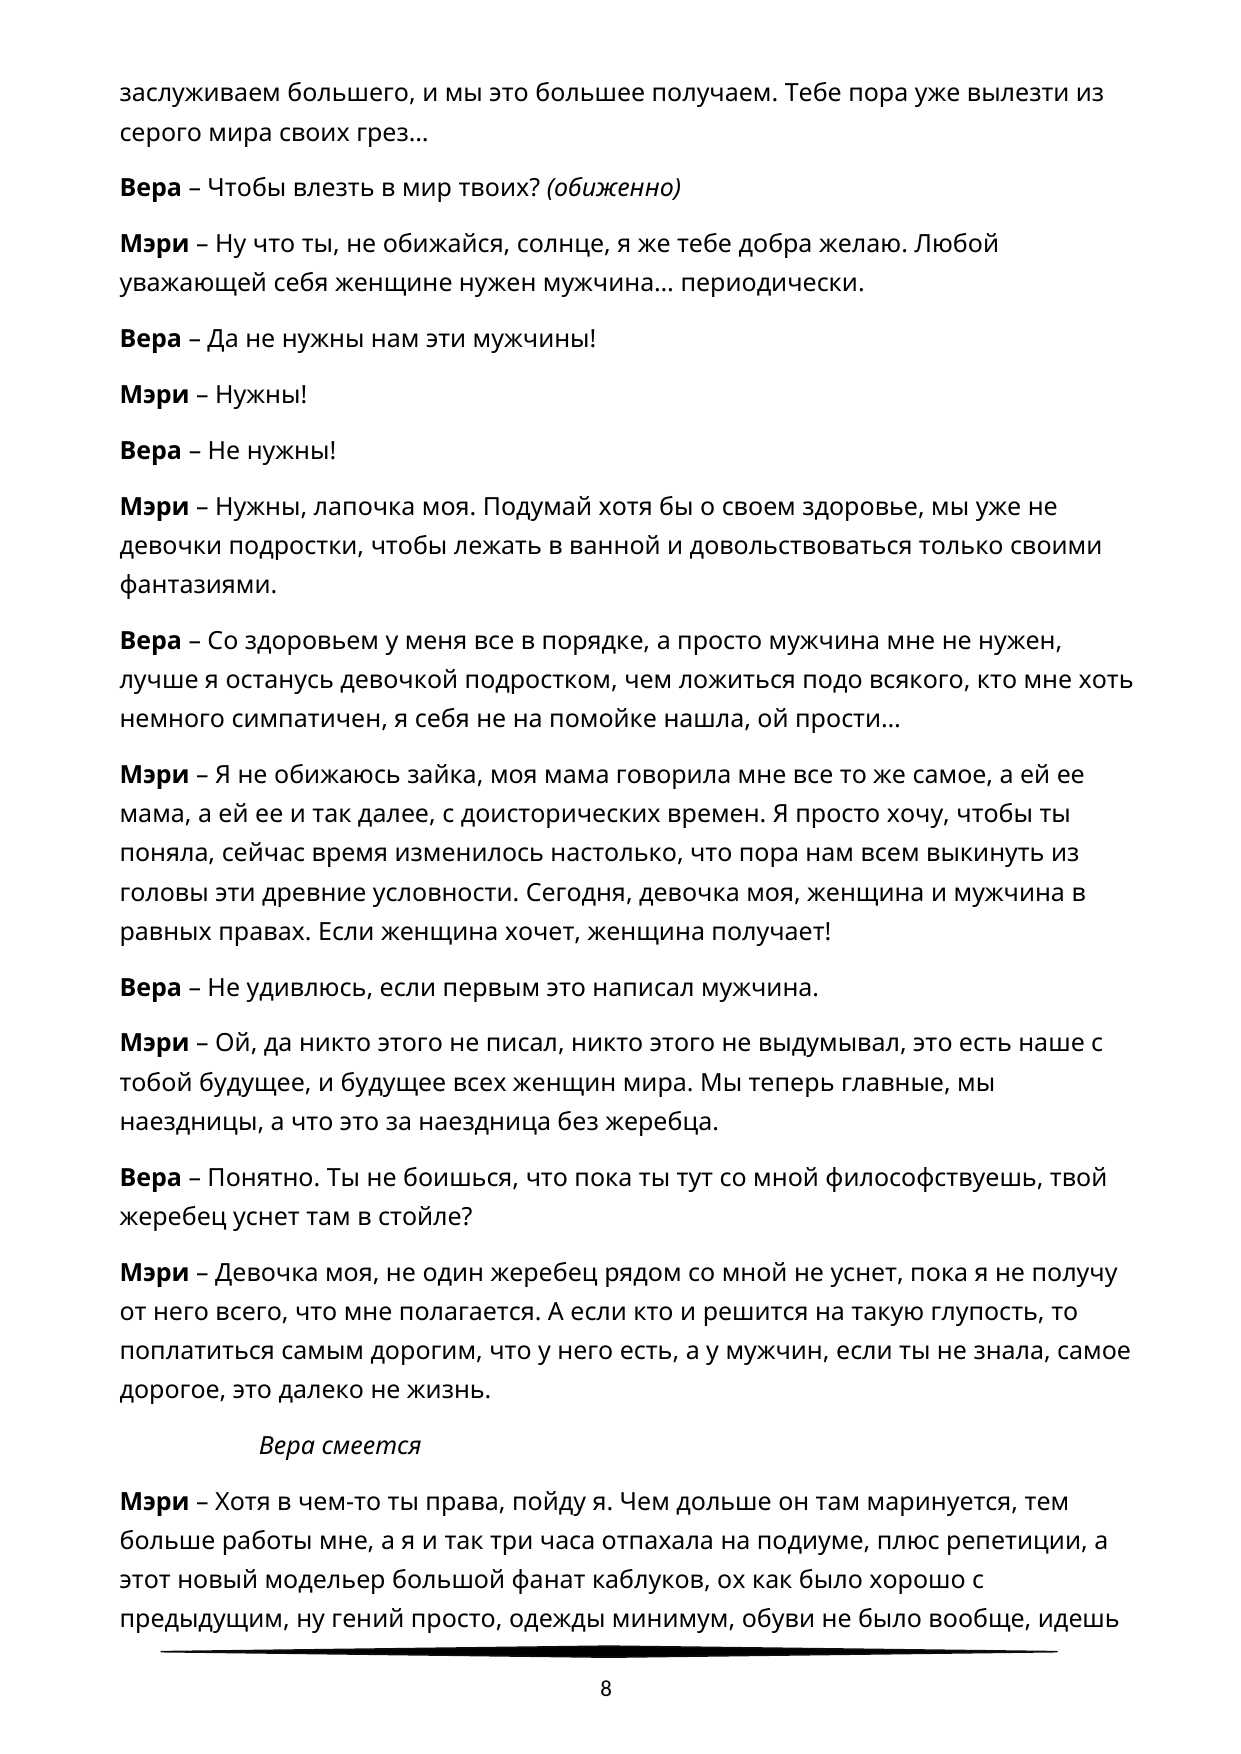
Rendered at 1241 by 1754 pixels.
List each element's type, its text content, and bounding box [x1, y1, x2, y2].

text Вера – Чтобы влезть в мир твоих? (обиженно) [119, 170, 1137, 204]
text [119, 75, 1137, 148]
text Мэри – Ну что ты, не обижайся, солнце, я же тебе добра желаю. Любой уважающей себя женщине нужен мужчина… периодически. [119, 226, 1137, 299]
text Мэри – Нужны, лапочка моя. Подумай хотя бы о своем здоровье, мы уже не девочки подростки, чтобы лежать в ванной и довольствоваться только своими фантазиями. [119, 488, 1137, 601]
text Вера – Не нужны! [119, 432, 1137, 467]
text Мэри – Ой, да никто этого не писал, никто этого не выдумывал, это есть наше с тобой будущее, и будущее всех женщин мира. Мы теперь главные, мы наездницы, а что это за наездница без жеребца. [119, 1025, 1137, 1137]
text Вера – Понятно. Ты не боишься, что пока ты тут со мной философствуешь, твой жеребец уснет там в стойле? [119, 1159, 1137, 1232]
text Вера – Да не нужны нам эти мужчины! [119, 321, 1137, 355]
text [119, 1483, 1137, 1635]
text Вера – Не удивлюсь, если первым это написал мужчина. [119, 969, 1137, 1003]
text Мэри – Девочка моя, не один жеребец рядом со мной не уснет, пока я не получу от него всего, что мне полагается. А если кто и решится на такую глупость, то поплатиться самым дорогим, что у него есть, а у мужчин, если ты не знала, самое дорогое, это далеко не жизнь. [119, 1254, 1137, 1406]
text Мэри – Я не обижаюсь зайка, моя мама говорила мне все то же самое, а ей ее мама, а ей ее и так далее, с доисторических времен. Я просто хочу, чтобы ты поняла, сейчас время изменилось настолько, что пора нам всем выкинуть из головы эти древние условности. Сегодня, девочка моя, женщина и мужчина в равных правах. Если женщина хочет, женщина получает! [119, 757, 1137, 947]
text Вера – Со здоровьем у меня все в порядке, а просто мужчина мне не нужен, лучше я останусь девочкой подростком, чем ложиться подо всякого, кто мне хоть немного симпатичен, я себя не на помойке нашла, ой прости… [119, 622, 1137, 735]
text Вера смеется [252, 1427, 1137, 1462]
text Мэри – Нужны! [119, 377, 1137, 411]
